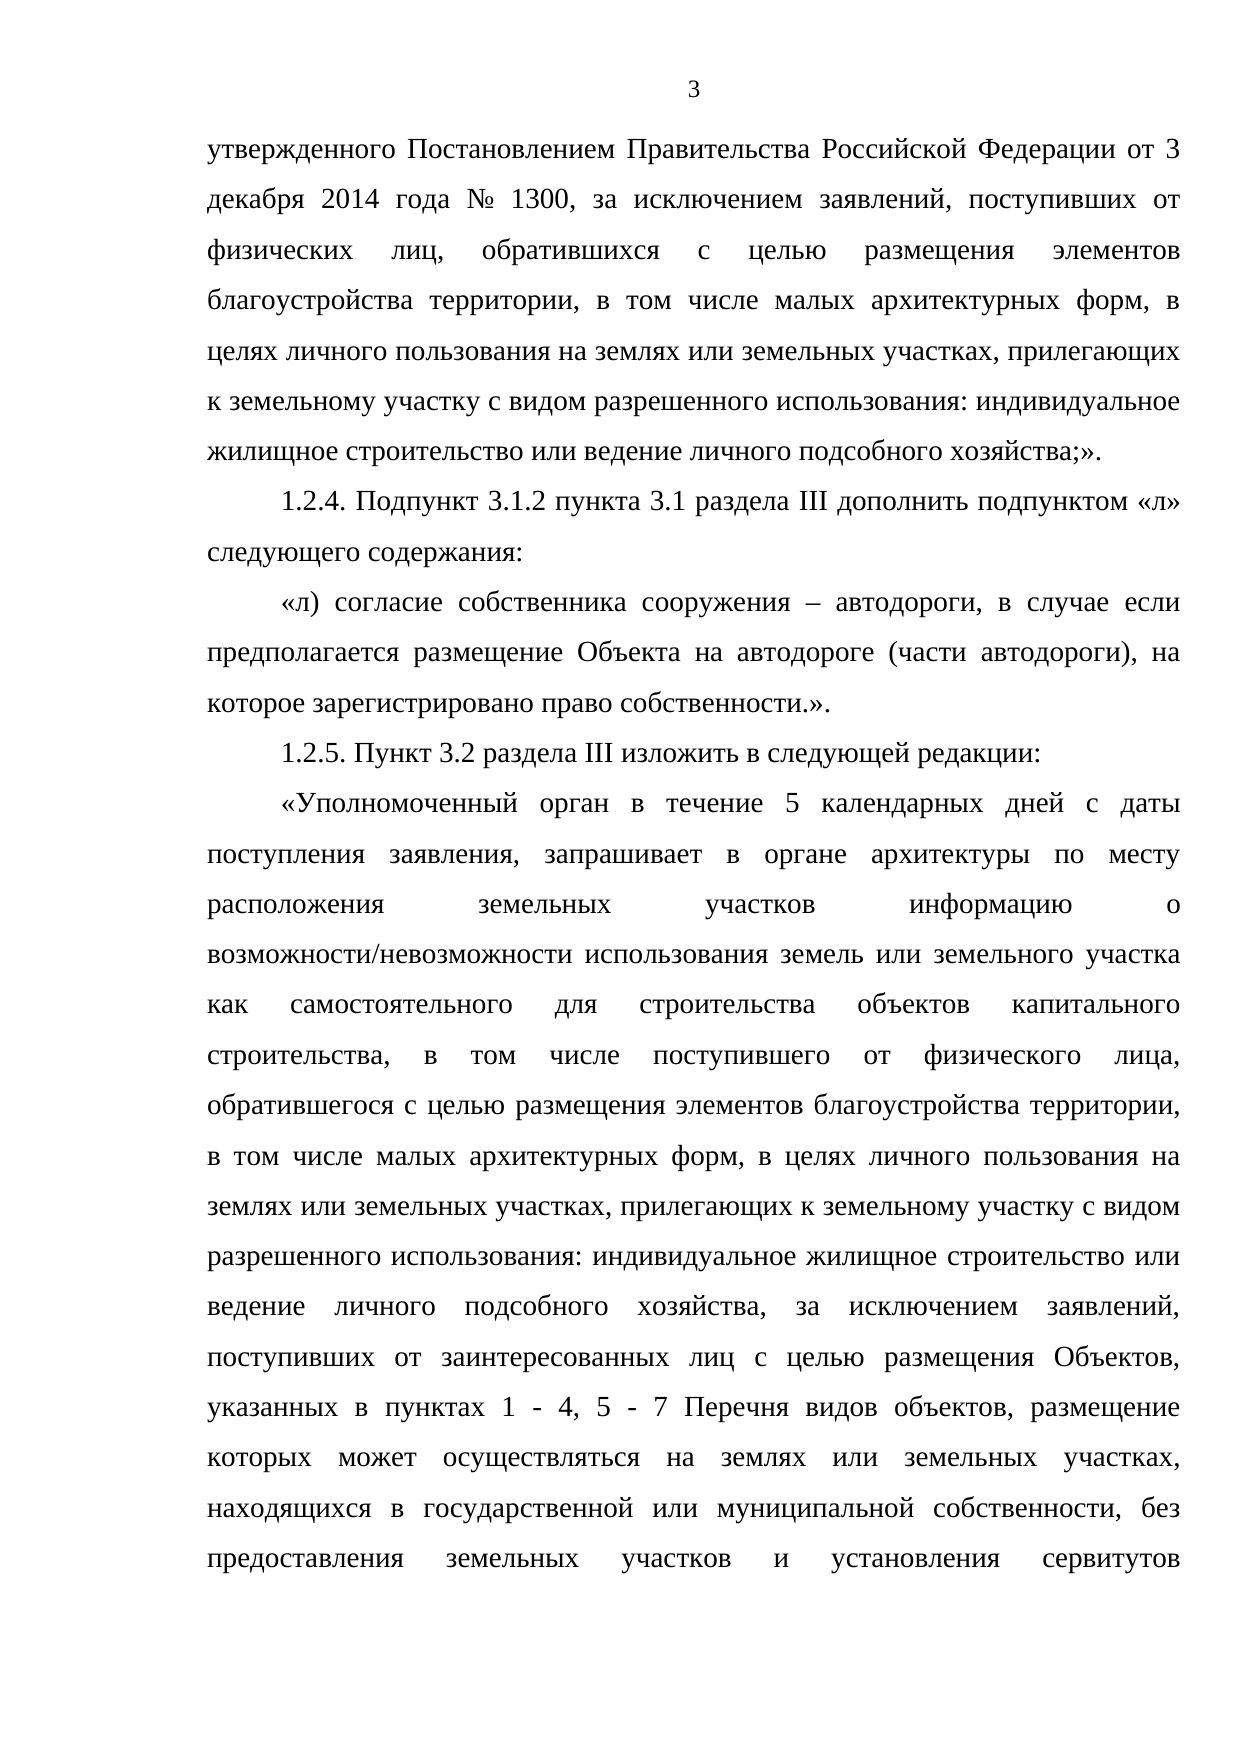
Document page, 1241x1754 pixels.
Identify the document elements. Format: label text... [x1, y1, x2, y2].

text 1.2.5. Пункт 3.2 раздела III изложить в следующей редакции: [207, 735, 1181, 769]
text «л) согласие собственника сооружения – автодороги, в случае если предполагается размещение Объекта на автодороге (части автодороги), на которое зарегистрировано право собственности.». [207, 584, 1181, 718]
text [207, 131, 1181, 467]
text 1.2.4. Подпункт 3.1.2 пункта 3.1 раздела III дополнить подпунктом «л» следующего содержания: [207, 483, 1181, 567]
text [207, 785, 1181, 1574]
